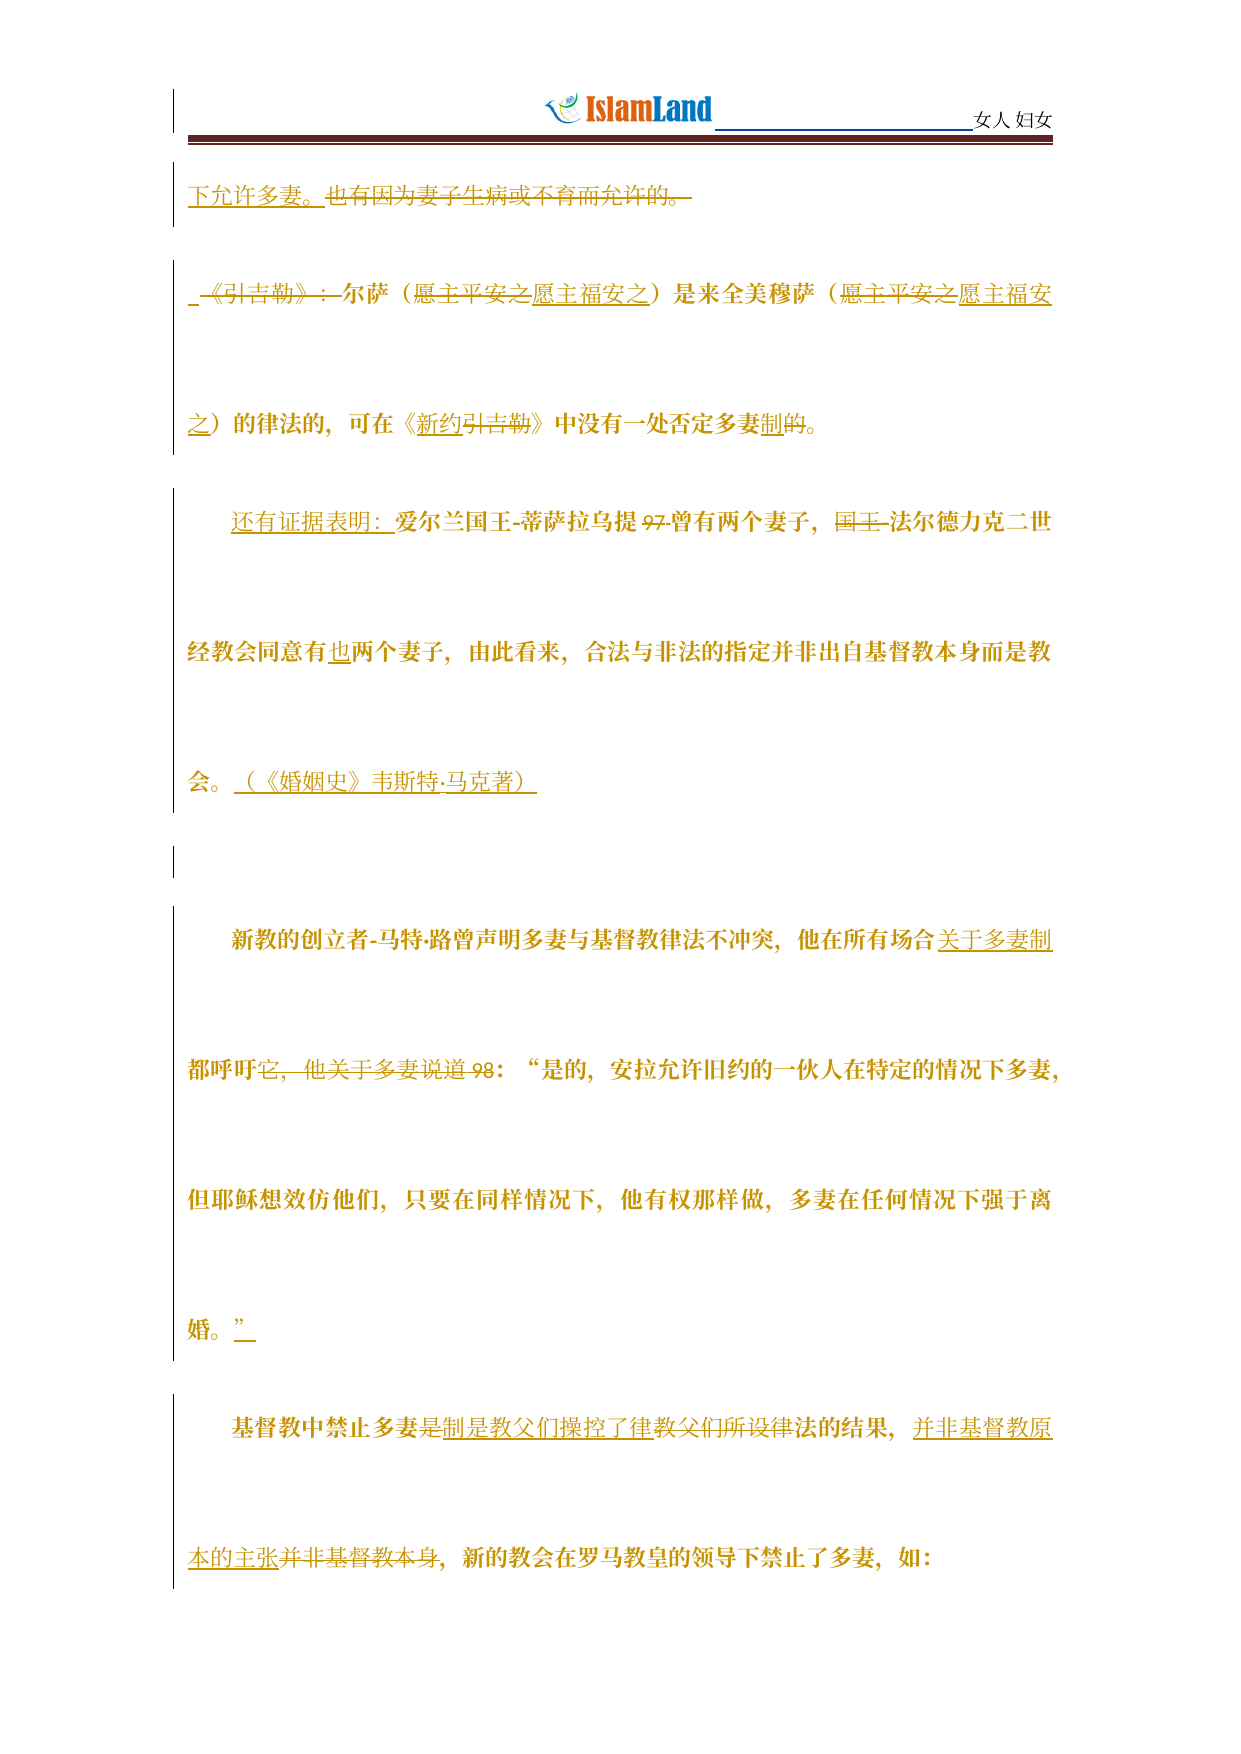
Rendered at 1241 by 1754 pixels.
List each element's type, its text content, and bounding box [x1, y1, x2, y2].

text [187, 162, 1053, 227]
picture [542, 88, 715, 128]
text 尔萨（）是来全美穆萨（）的律法的，可在《》中没有一处否定多妻。 [187, 260, 1053, 455]
text 基督教中禁止多妻法的结果，，新的教会在罗马教皇的领导下禁止了多妻，如： [187, 1394, 1053, 1589]
list 爱尔兰国王蒂萨拉乌提曾有两个妻子，法尔德力克二世经教会同意有两个妻子，由此看来，合法与非法的指定并非出自基督教本身而是教会。 [187, 488, 1053, 813]
text 新教的创立者马特·路曾声明多妻与基督教律法不冲突，他在所有场合都呼吁：“是的，安拉允许旧约的一伙人在特定的情况下多妻，但耶稣想效仿他们，只要在同样情况下，他有权那样做，多妻在任何情况下强于离婚。 [187, 906, 1053, 1361]
